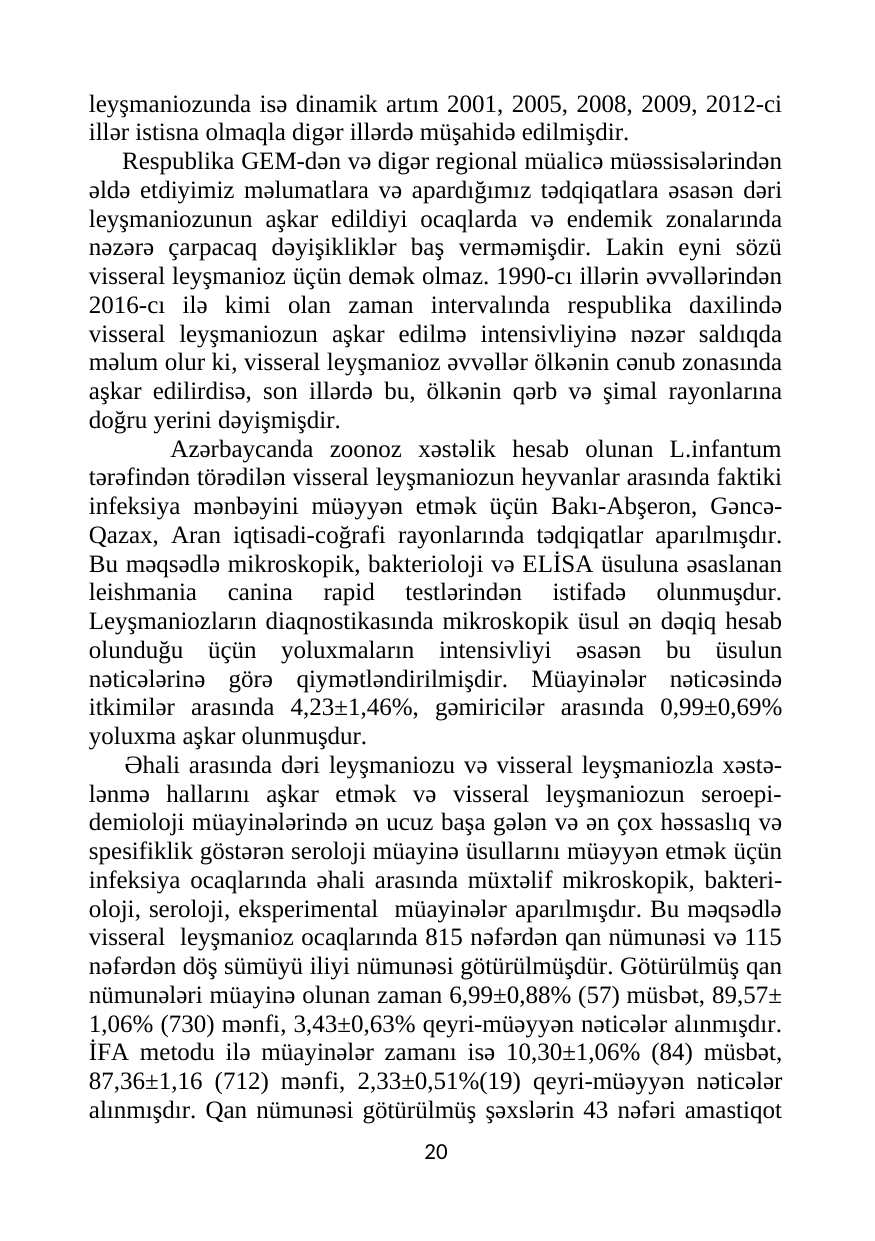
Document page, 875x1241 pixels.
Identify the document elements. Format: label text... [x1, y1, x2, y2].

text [89, 89, 783, 146]
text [89, 750, 783, 1124]
text Respublika GEM-dən və digər regional müalicə müəssisələrindən əldə etdiyimiz məlumatlara və apardığımız tədqiqatlara əsasən dəri leyşmaniozunun aşkar edildiyi ocaqlarda və endemik zonalarında nəzərə çarpacaq dəyişikliklər baş verməmişdir. Lakin eyni sözü visseral leyşmanioz üçün demək olmaz. 1990-cı illərin əvvəllərindən 2016-cı ilə kimi olan zaman intervalında respublika daxilində visseral leyşmaniozun aşkar edilmə intensivliyinə nəzər saldıqda məlum olur ki, visseral leyşmanioz əvvəllər ölkənin cənub zonasında aşkar edilirdisə, son illərdə bu, ölkənin qərb və şimal rayonlarına doğru yerini dəyişmişdir. [89, 146, 783, 434]
text Azərbaycanda zoonoz xəstəlik hesab olunan L.infantum tərəfindən törədilən visseral leyşmaniozun heyvanlar arasında faktiki infeksiya mənbəyini müəyyən etmək üçün Bakı-Abşeron, Gəncə-Qazax, Aran iqtisadi-coğrafi rayonlarında tədqiqatlar aparılmışdır. Bu məqsədlə mikroskopik, bakterioloji və ELİSA üsuluna əsaslanan leishmania canina rapid testlərindən istifadə olunmuşdur. Leyşmaniozların diaqnostikasında mikroskopik üsul ən dəqiq hesab olunduğu üçün yoluxmaların intensivliyi əsasən bu üsulun nəticələrinə görə qiymətləndirilmişdir. Müayinələr nəticəsində itkimilər arasında 4,23±1,46%, gəmiricilər arasında 0,99±0,69% yoluxma aşkar olunmuşdur. [89, 434, 783, 750]
